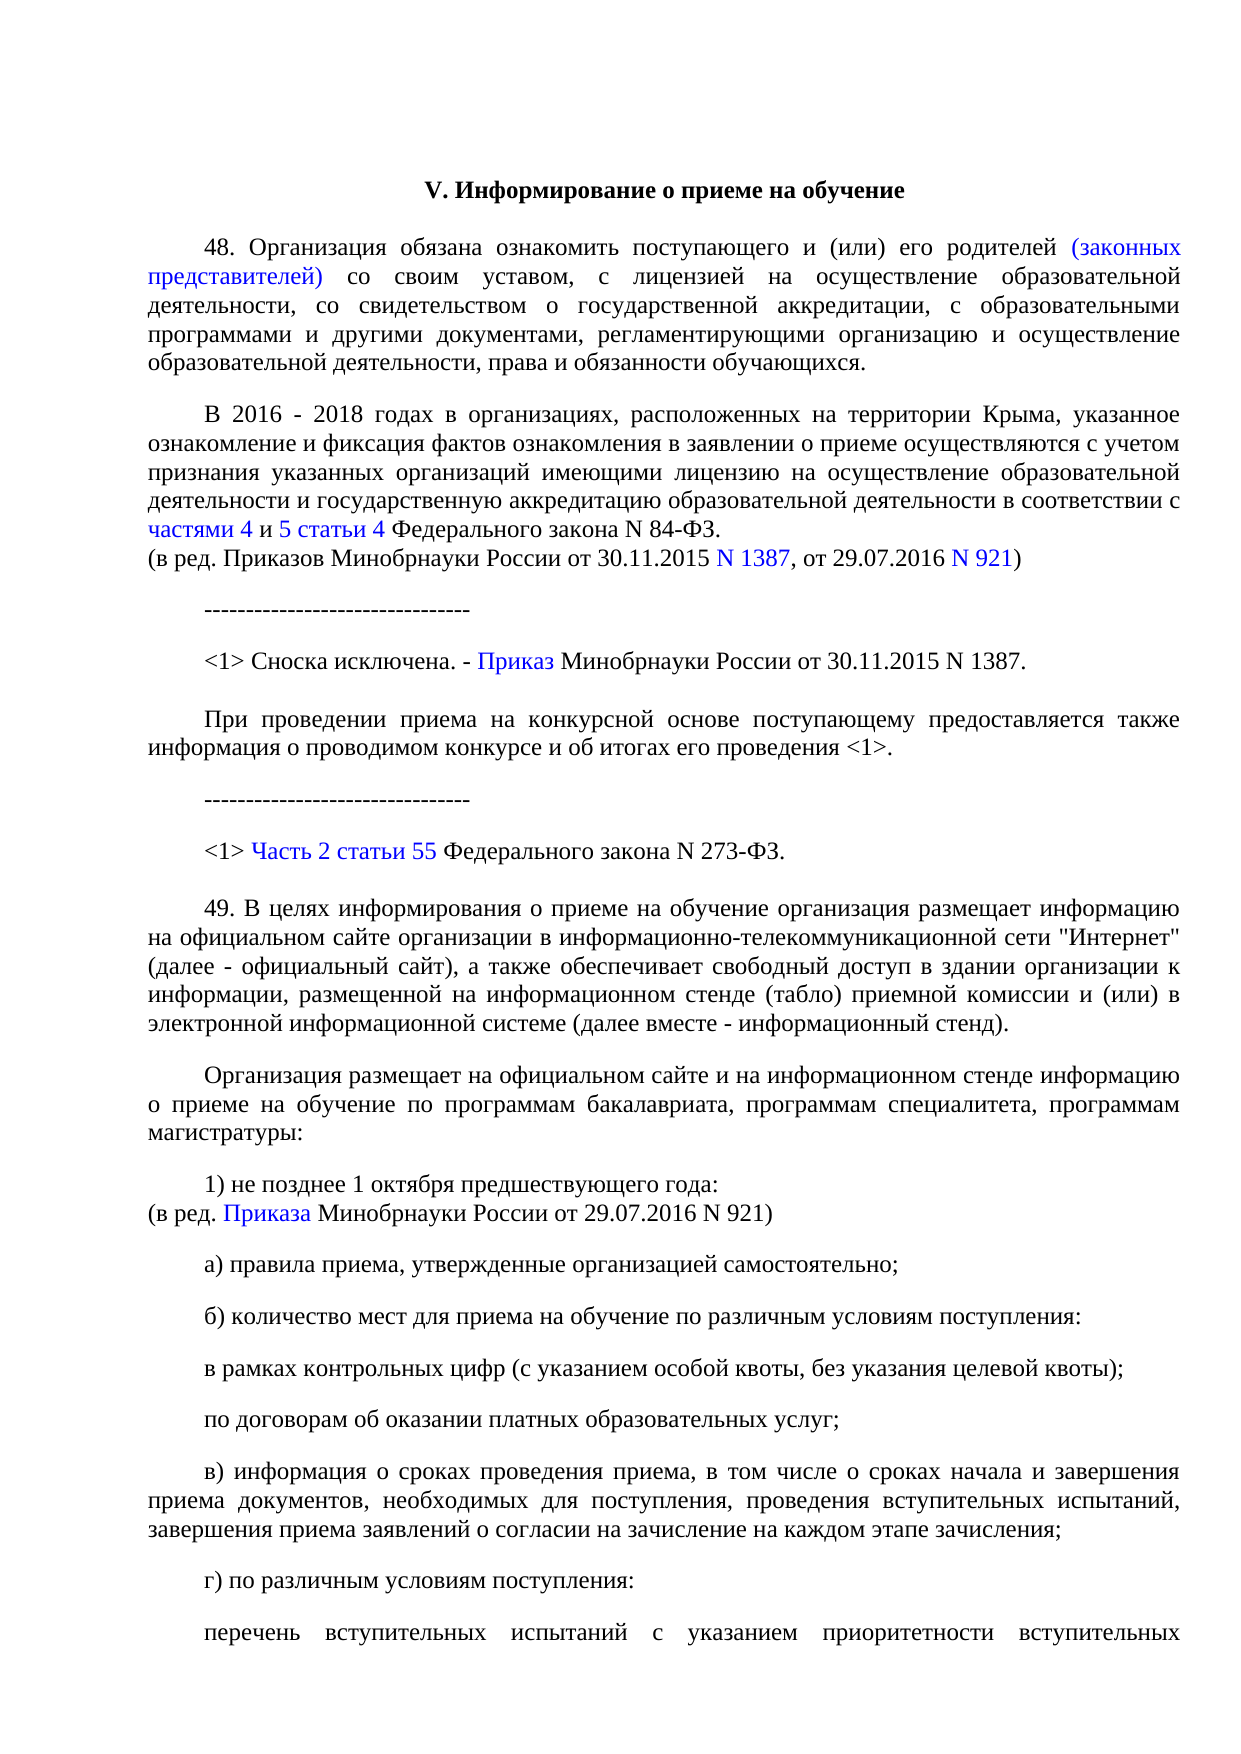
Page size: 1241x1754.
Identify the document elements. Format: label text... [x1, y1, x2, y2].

text в рамках контрольных цифр (с указанием особой квоты, без указания целевой квоты); [148, 1353, 1181, 1382]
text в) информация о сроках проведения приема, в том числе о сроках начала и завершения приема документов, необходимых для поступления, проведения вступительных испытаний, завершения приема заявлений о согласии на зачисление на каждом этапе зачисления; [148, 1456, 1181, 1542]
text б) количество мест для приема на обучение по различным условиям поступления: [148, 1301, 1181, 1330]
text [148, 1617, 1181, 1646]
text г) по различным условиям поступления: [148, 1565, 1181, 1594]
text 48. Организация обязана ознакомить поступающего и (или) его родителей (законных представителей) со своим уставом, с лицензией на осуществление образовательной деятельности, со свидетельством о государственной аккредитации, с образовательными программами и другими документами, регламентирующими организацию и осуществление образовательной деятельности, права и обязанности обучающихся. [148, 232, 1181, 376]
text В 2016 - 2018 годах в организациях, расположенных на территории Крыма, указанное ознакомление и фиксация фактов ознакомления в заявлении о приеме осуществляются с учетом признания указанных организаций имеющими лицензию на осуществление образовательной деятельности и государственную аккредитацию образовательной деятельности в соответствии с частями 4 и 5 статьи 4 Федерального закона N 84-ФЗ. [148, 399, 1181, 543]
text При проведении приема на конкурсной основе поступающему предоставляется также информация о проводимом конкурсе и об итогах его проведения <1>. [148, 704, 1181, 761]
text -------------------------------- [148, 784, 1181, 813]
text -------------------------------- [148, 594, 1181, 623]
text Организация размещает на официальном сайте и на информационном стенде информацию о приеме на обучение по программам бакалавриата, программам специалитета, программам магистратуры: [148, 1060, 1181, 1146]
text а) правила приема, утвержденные организацией самостоятельно; [148, 1249, 1181, 1278]
text (в ред. Приказа Минобрнауки России от 29.07.2016 N 921) [148, 1198, 1181, 1227]
text по договорам об оказании платных образовательных услуг; [148, 1404, 1181, 1433]
text 49. В целях информирования о приеме на обучение организация размещает информацию на официальном сайте организации в информационно-телекоммуникационной сети "Интернет" (далее - официальный сайт), а также обеспечивает свободный доступ в здании организации к информации, размещенной на информационном стенде (табло) приемной комиссии и (или) в электронной информационной системе (далее вместе - информационный стенд). [148, 893, 1181, 1037]
title V. Информирование о приеме на обучение [148, 175, 1181, 204]
text <1> Сноска исключена. - Приказ Минобрнауки России от 30.11.2015 N 1387. [148, 646, 1181, 675]
text (в ред. Приказов Минобрнауки России от 30.11.2015 N 1387, от 29.07.2016 N 921) [148, 543, 1181, 572]
text <1> Часть 2 статьи 55 Федерального закона N 273-ФЗ. [148, 836, 1181, 864]
text 1) не позднее 1 октября предшествующего года: [148, 1169, 1181, 1198]
